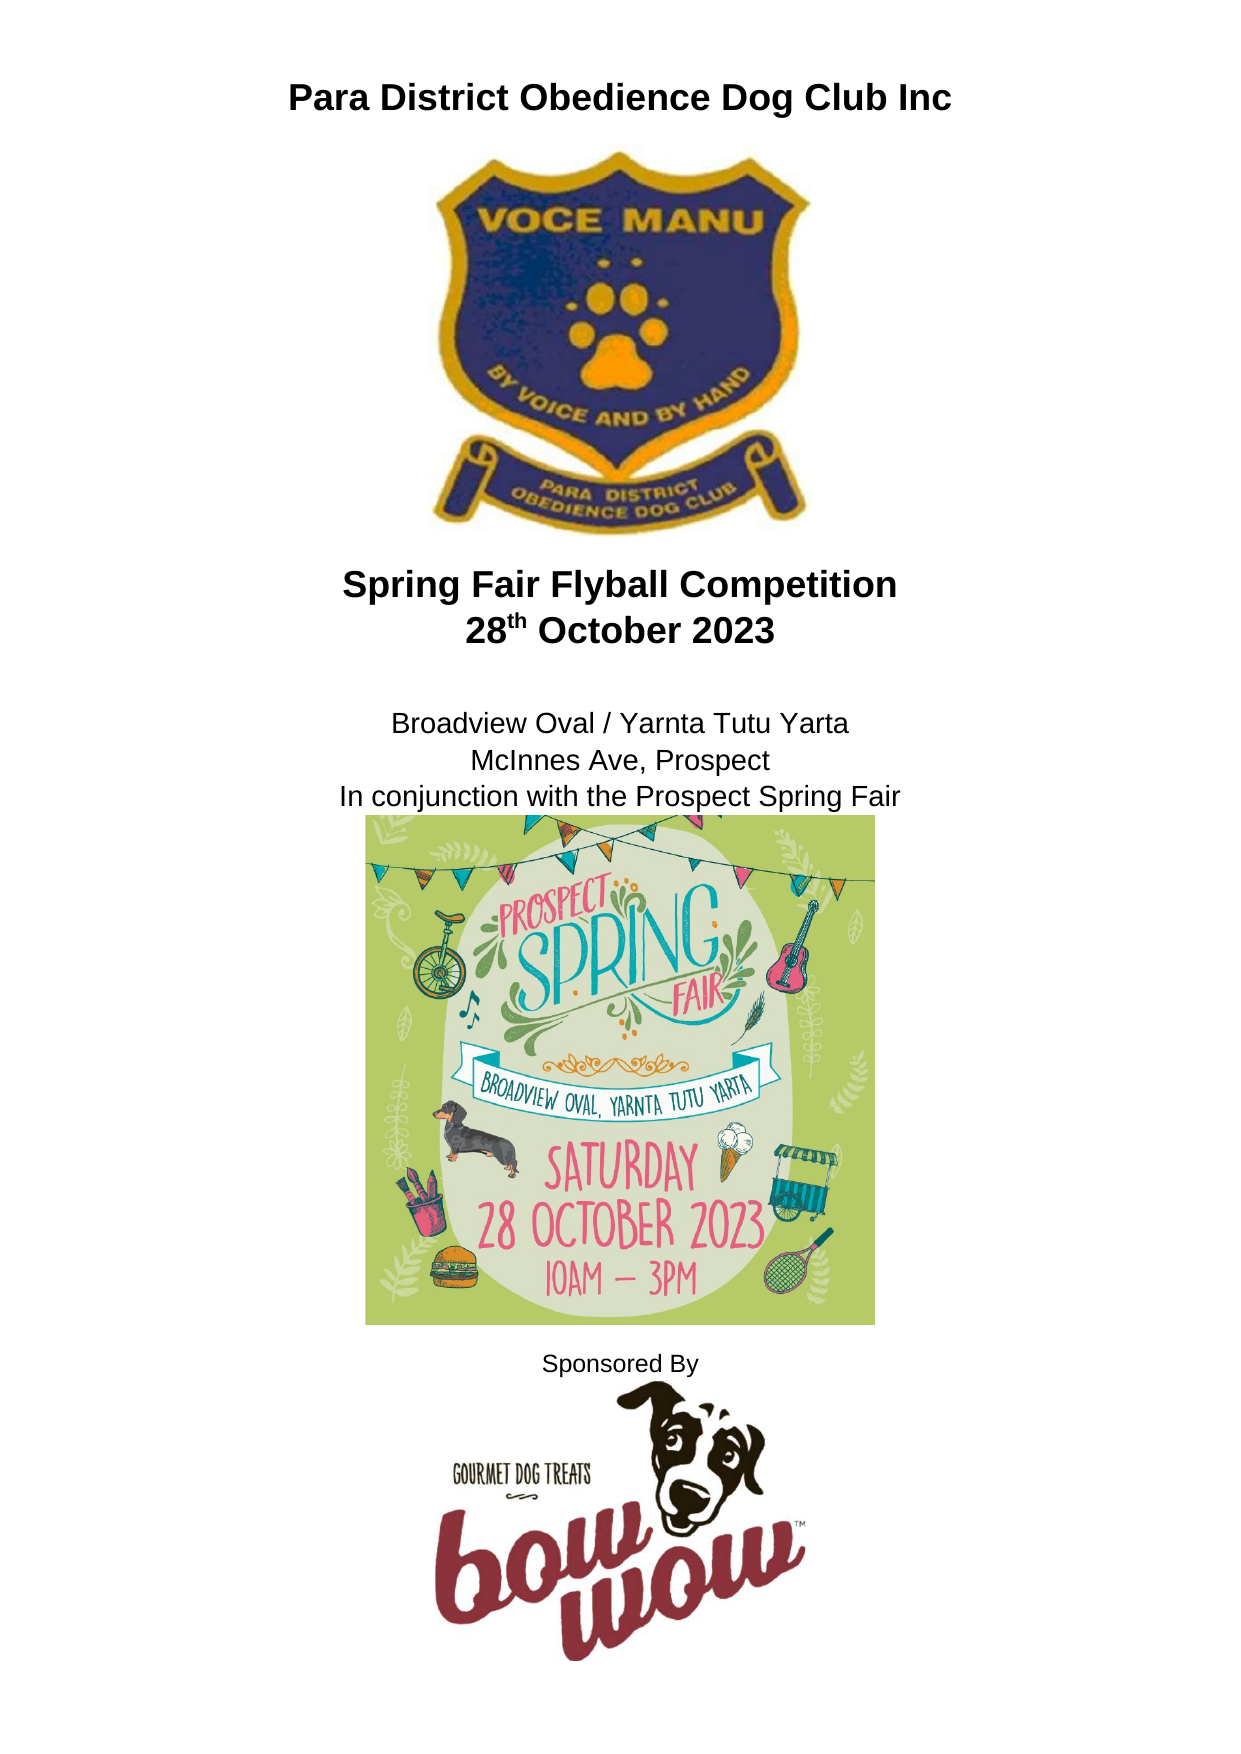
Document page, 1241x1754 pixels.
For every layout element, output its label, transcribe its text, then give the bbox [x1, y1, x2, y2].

text Sponsored By [75, 1349, 1165, 1378]
text Para District Obedience Dog Club Inc [75, 75, 1165, 118]
text 28th October 2023 [75, 608, 1165, 651]
text In conjunction with the Prospect Spring Fair [75, 779, 1165, 812]
picture [365, 815, 875, 1325]
text McInnes Ave, Prospect [75, 743, 1165, 776]
text Broadview Oval / Yarnta Tutu Yarta [75, 707, 1165, 740]
text Spring Fair Flyball Competition [75, 562, 1165, 605]
